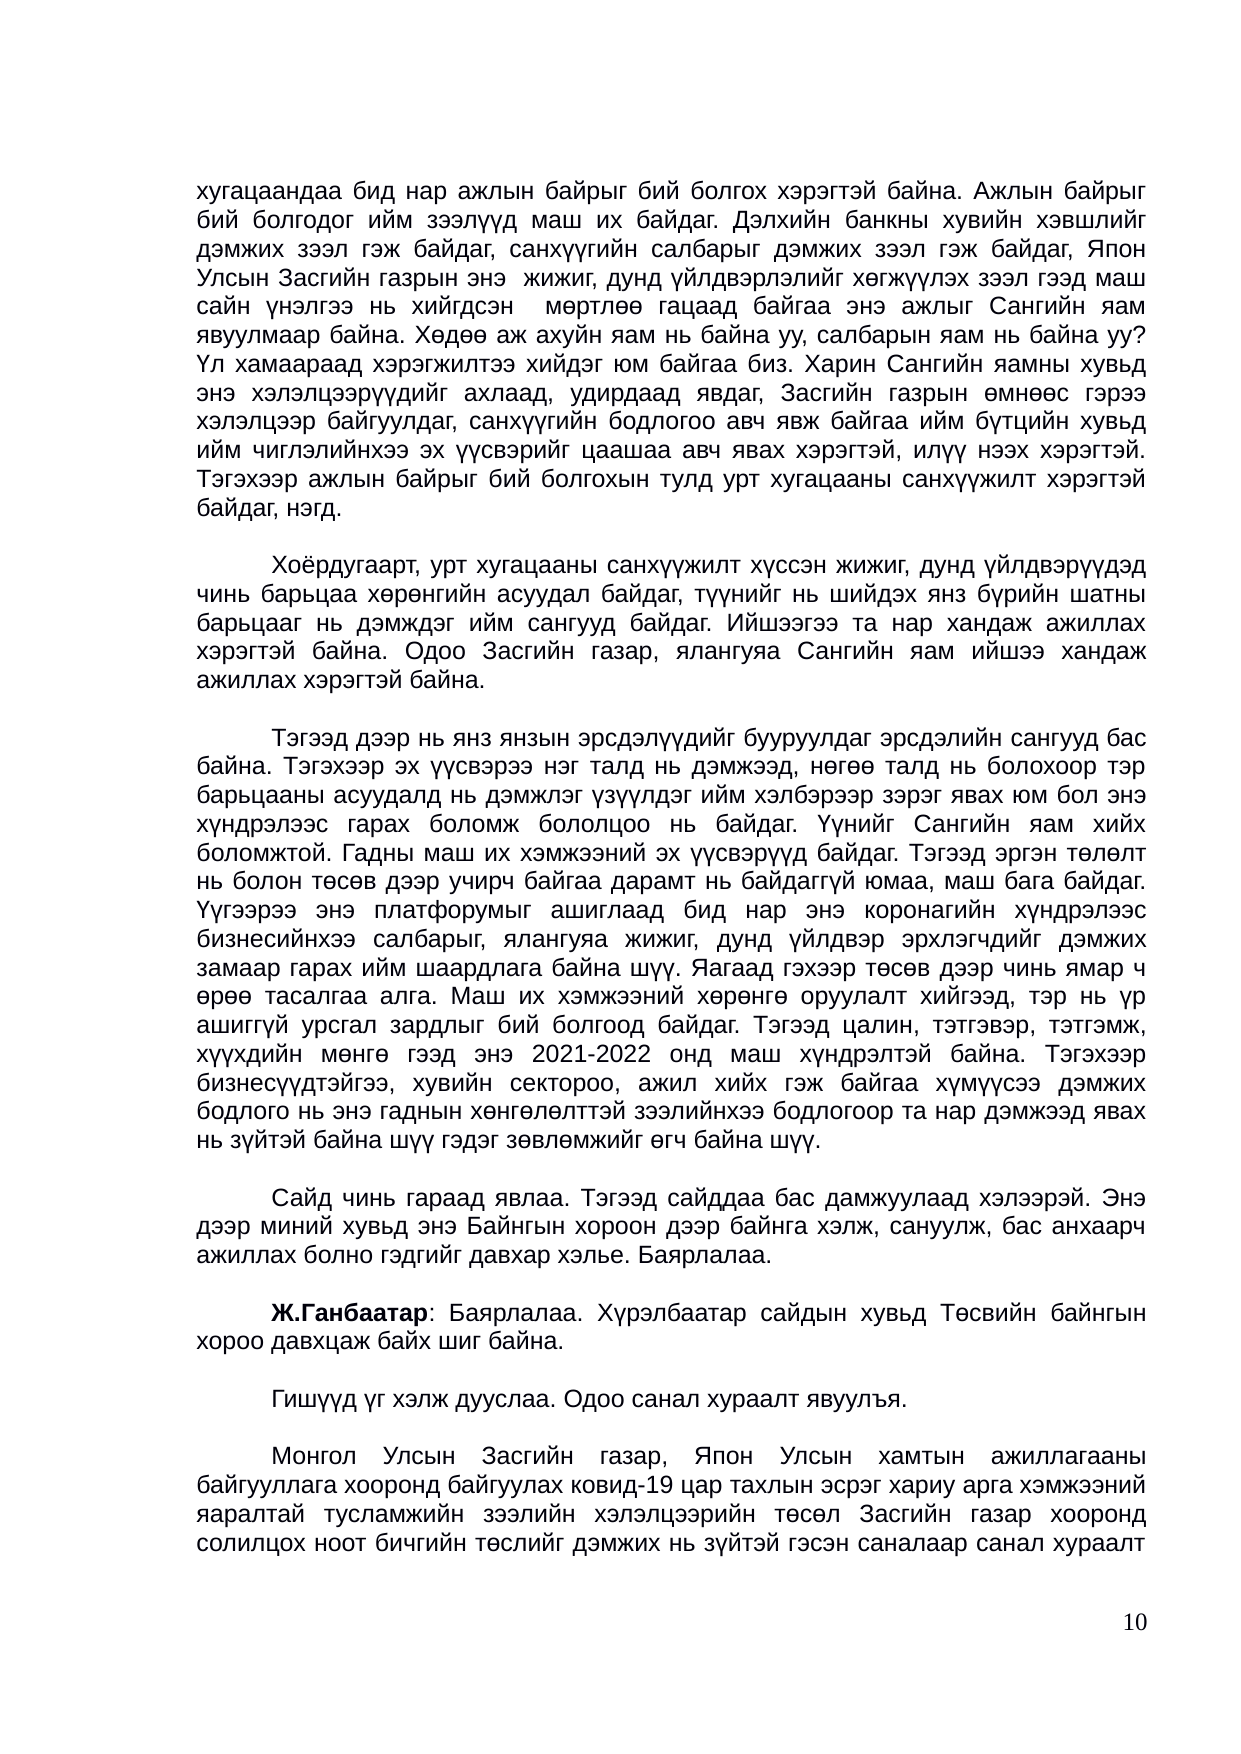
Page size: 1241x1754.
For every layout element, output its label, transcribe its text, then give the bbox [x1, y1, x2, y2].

text Гишүүд үг хэлж дууслаа. Одоо санал хураалт явуулъя. [196, 1384, 1147, 1413]
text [196, 176, 1147, 521]
text Сайд чинь гараад явлаа. Тэгээд сайддаа бас дамжуулаад хэлээрэй. Энэ дээр миний хувьд энэ Байнгын хороон дээр байнга хэлж, сануулж, бас анхаарч ажиллах болно гэдгийг давхар хэлье. Баярлалаа. [196, 1183, 1147, 1269]
text Тэгээд дээр нь янз янзын эрсдэлүүдийг бууруулдаг эрсдэлийн сангууд бас байна. Тэгэхээр эх үүсвэрээ нэг талд нь дэмжээд, нөгөө талд нь болохоор тэр барьцааны асуудалд нь дэмжлэг үзүүлдэг ийм хэлбэрээр зэрэг явах юм бол энэ хүндрэлээс гарах боломж бололцоо нь байдаг. Үүнийг Сангийн яам хийх боломжтой. Гадны маш их хэмжээний эх үүсвэрүүд байдаг. Тэгээд эргэн төлөлт нь болон төсөв дээр учирч байгаа дарамт нь байдаггүй юмаа, маш бага байдаг. Үүгээрээ энэ платфорумыг ашиглаад бид нар энэ коронагийн хүндрэлээс бизнесийнхээ салбарыг, ялангуяа жижиг, дунд үйлдвэр эрхлэгчдийг дэмжих замаар гарах ийм шаардлага байна шүү. Яагаад гэхээр төсөв дээр чинь ямар ч өрөө тасалгаа алга. Маш их хэмжээний хөрөнгө оруулалт хийгээд, тэр нь үр ашиггүй урсгал зардлыг бий болгоод байдаг. Тэгээд цалин, тэтгэвэр, тэтгэмж, хүүхдийн мөнгө гээд энэ 2021-2022 онд маш хүндрэлтэй байна. Тэгэхээр бизнесүүдтэйгээ, хувийн сектороо, ажил хийх гэж байгаа хүмүүсээ дэмжих бодлого нь энэ гаднын хөнгөлөлттэй зээлийнхээ бодлогоор та нар дэмжээд явах нь зүйтэй байна шүү гэдэг зөвлөмжийг өгч байна шүү. [196, 723, 1147, 1154]
text Ж.Ганбаатар: Баярлалаа. Хүрэлбаатар сайдын хувьд Төсвийн байнгын хороо давхцаж байх шиг байна. [196, 1298, 1147, 1355]
text Хоёрдугаарт, урт хугацааны санхүүжилт хүссэн жижиг, дунд үйлдвэрүүдэд чинь барьцаа хөрөнгийн асуудал байдаг, түүнийг нь шийдэх янз бүрийн шатны барьцааг нь дэмждэг ийм сангууд байдаг. Ийшээгээ та нар хандаж ажиллах хэрэгтэй байна. Одоо Засгийн газар, ялангуяа Сангийн яам ийшээ хандаж ажиллах хэрэгтэй байна. [196, 550, 1147, 694]
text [196, 1441, 1147, 1556]
